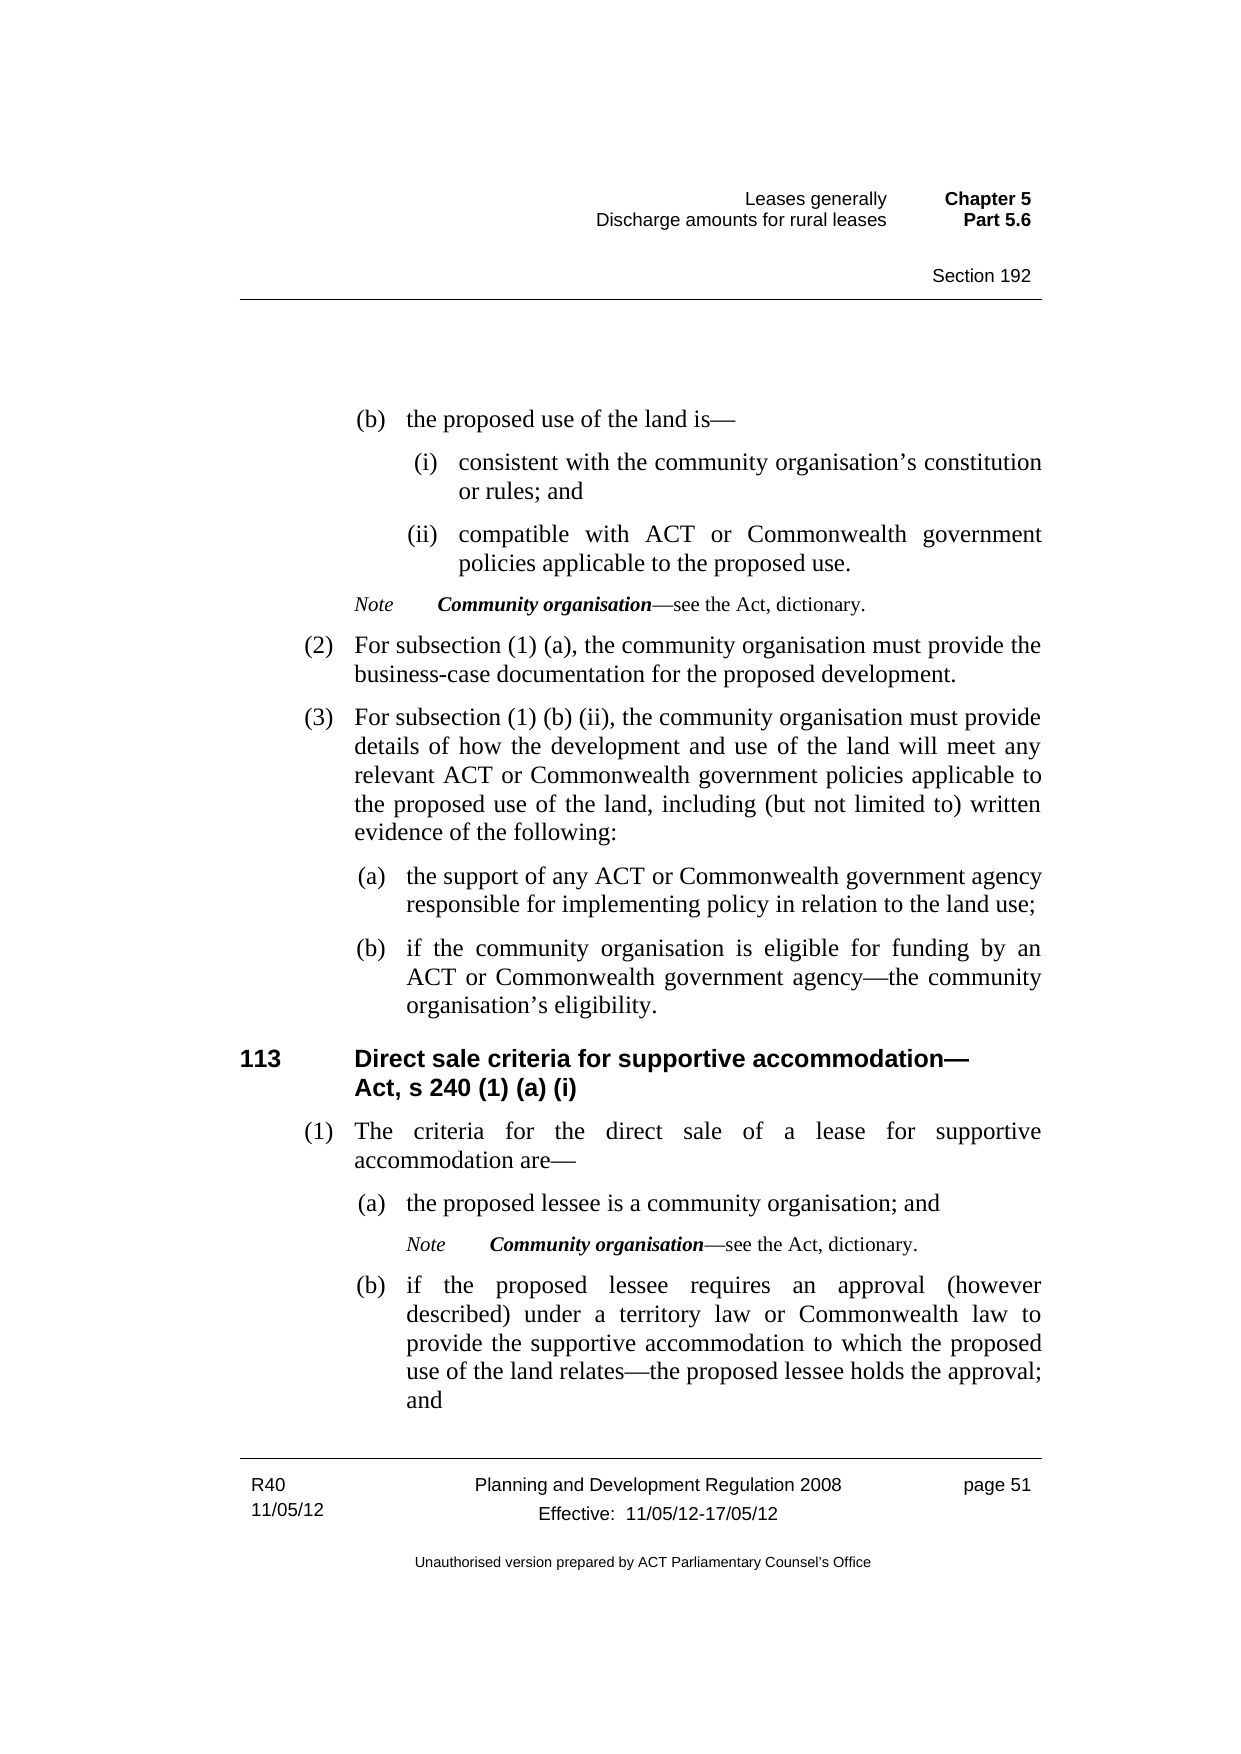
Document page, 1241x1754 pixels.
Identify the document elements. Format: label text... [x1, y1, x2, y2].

text (a) the proposed lessee is a community organisation; and [239, 1188, 1042, 1217]
text (1) The criteria for the direct sale of a lease for supportive accommodation are— [239, 1116, 1042, 1174]
text (a) the support of any ACT or Commonwealth government agency responsible for implementing policy in relation to the land use; [239, 861, 1042, 918]
text (b) if the proposed lessee requires an approval (however described) under a territory law or Commonwealth law to provide the supportive accommodation to which the proposed use of the land relates—the proposed lessee holds the approval; and [239, 1270, 1042, 1414]
text (ii) compatible with ACT or Commonwealth government policies applicable to the proposed use. [239, 519, 1042, 577]
text Note Community organisation—see the Act, dictionary. [406, 1232, 1042, 1256]
text 113 Direct sale criteria for supportive accommodation—Act, s 240 (1) (a) (i) [239, 1044, 1042, 1102]
text (2) For subsection (1) (a), the community organisation must provide the business-case documentation for the proposed development. [239, 630, 1042, 688]
text Note Community organisation—see the Act, dictionary. [354, 592, 1042, 616]
text (b) if the community organisation is eligible for funding by an ACT or Commonwealth government agency—the community organisation’s eligibility. [239, 933, 1042, 1019]
text (i) consistent with the community organisation’s constitution or rules; and [239, 447, 1042, 505]
text (b) the proposed use of the land is— [239, 404, 1042, 433]
text (3) For subsection (1) (b) (ii), the community organisation must provide details of how the development and use of the land will meet any relevant ACT or Commonwealth government policies applicable to the proposed use of the land, including (but not limited to) written evidence of the following: [239, 702, 1042, 846]
